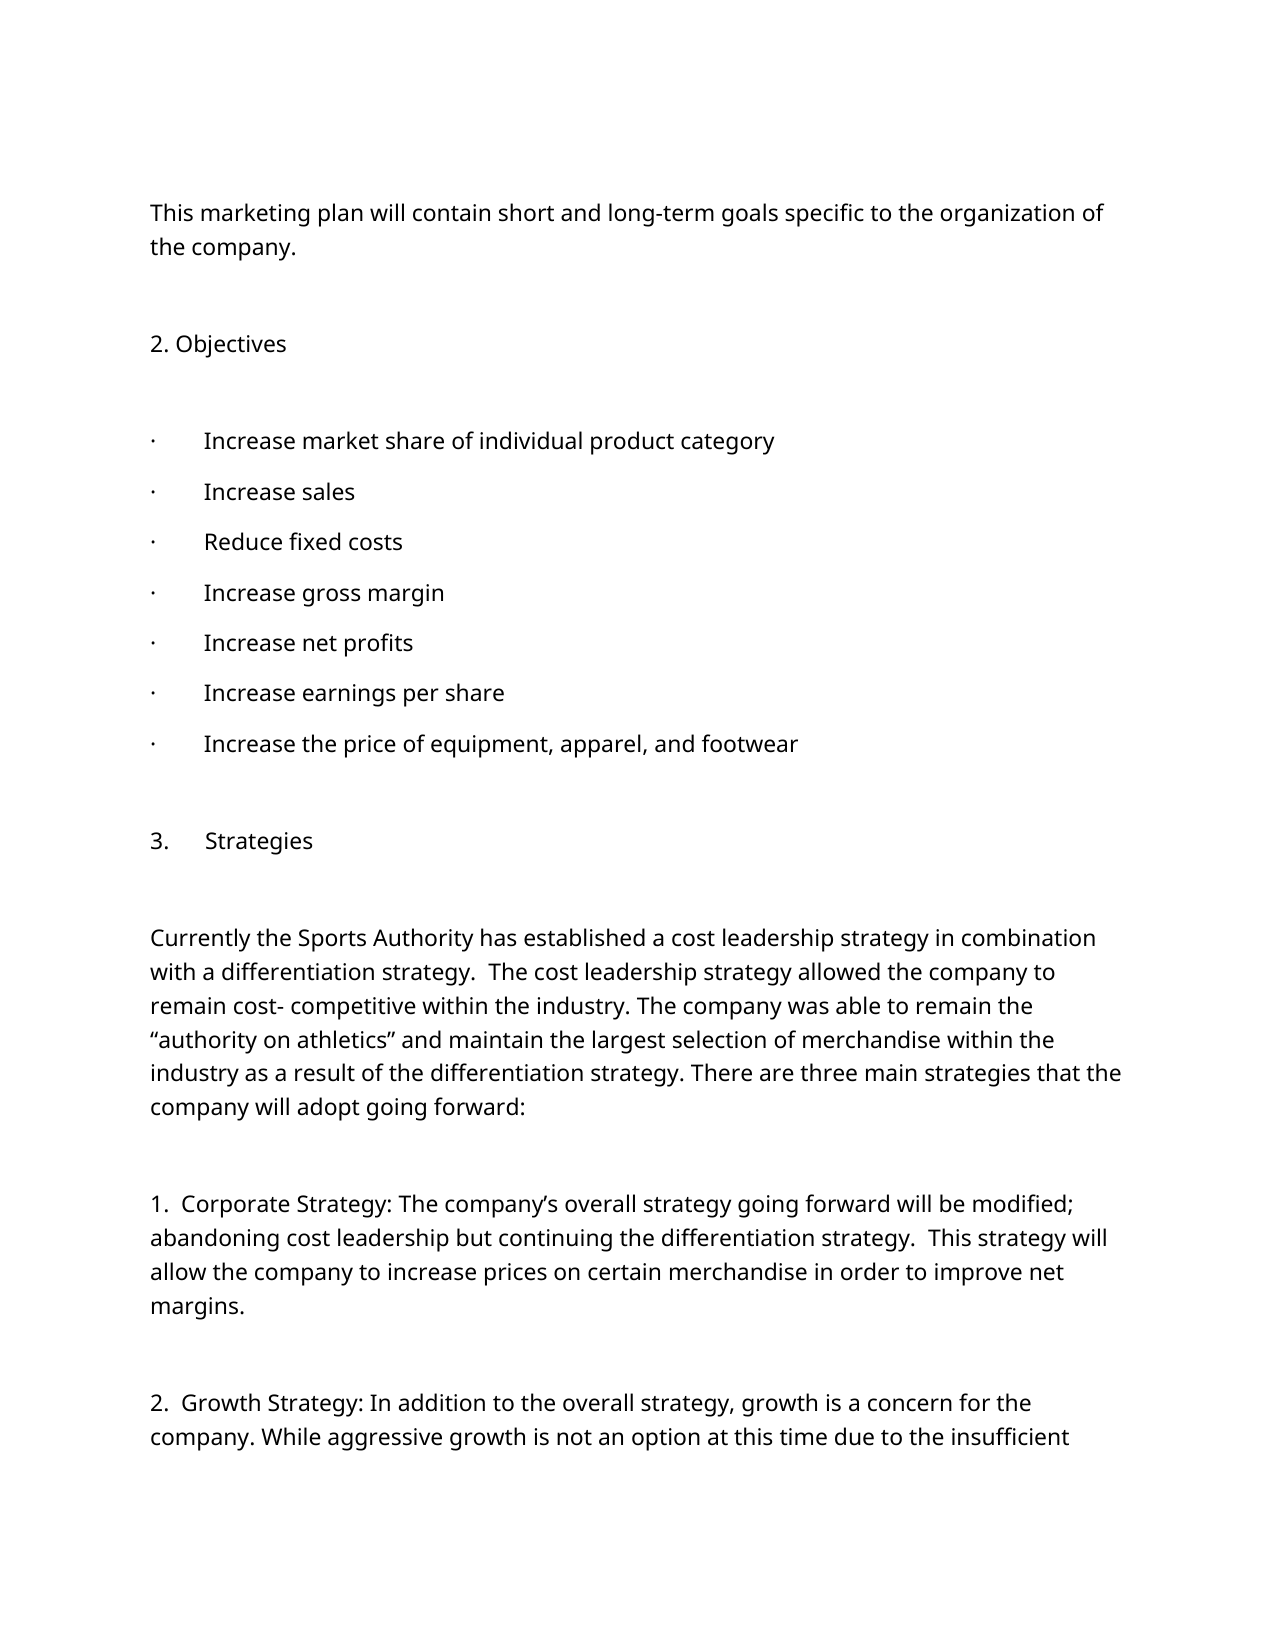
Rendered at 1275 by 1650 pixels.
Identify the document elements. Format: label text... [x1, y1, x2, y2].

text 1. Corporate Strategy: The company’s overall strategy going forward will be modified; abandoning cost leadership but continuing the differentiation strategy. This strategy will allow the company to increase prices on certain merchandise in order to improve net margins. [150, 1188, 1125, 1321]
text · Increase sales [150, 476, 1125, 507]
text Currently the Sports Authority has established a cost leadership strategy in combination with a differentiation strategy. The cost leadership strategy allowed the company to remain cost- competitive within the industry. The company was able to remain the “authority on athletics” and maintain the largest selection of merchandise within the industry as a result of the differentiation strategy. There are three main strategies that the company will adopt going forward: [150, 922, 1125, 1122]
text · Increase market share of individual product category [150, 425, 1125, 456]
text · Increase earnings per share [150, 677, 1125, 708]
text · Increase the price of equipment, apparel, and footwear [150, 728, 1125, 759]
text · Reduce fixed costs [150, 526, 1125, 557]
text · Increase gross margin [150, 576, 1125, 608]
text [150, 1387, 1125, 1452]
text 3. Strategies [150, 825, 1125, 856]
text · Increase net profits [150, 627, 1125, 658]
text 2. Objectives [150, 328, 1125, 359]
text This marketing plan will contain short and long-term goals specific to the organization of the company. [150, 197, 1125, 262]
